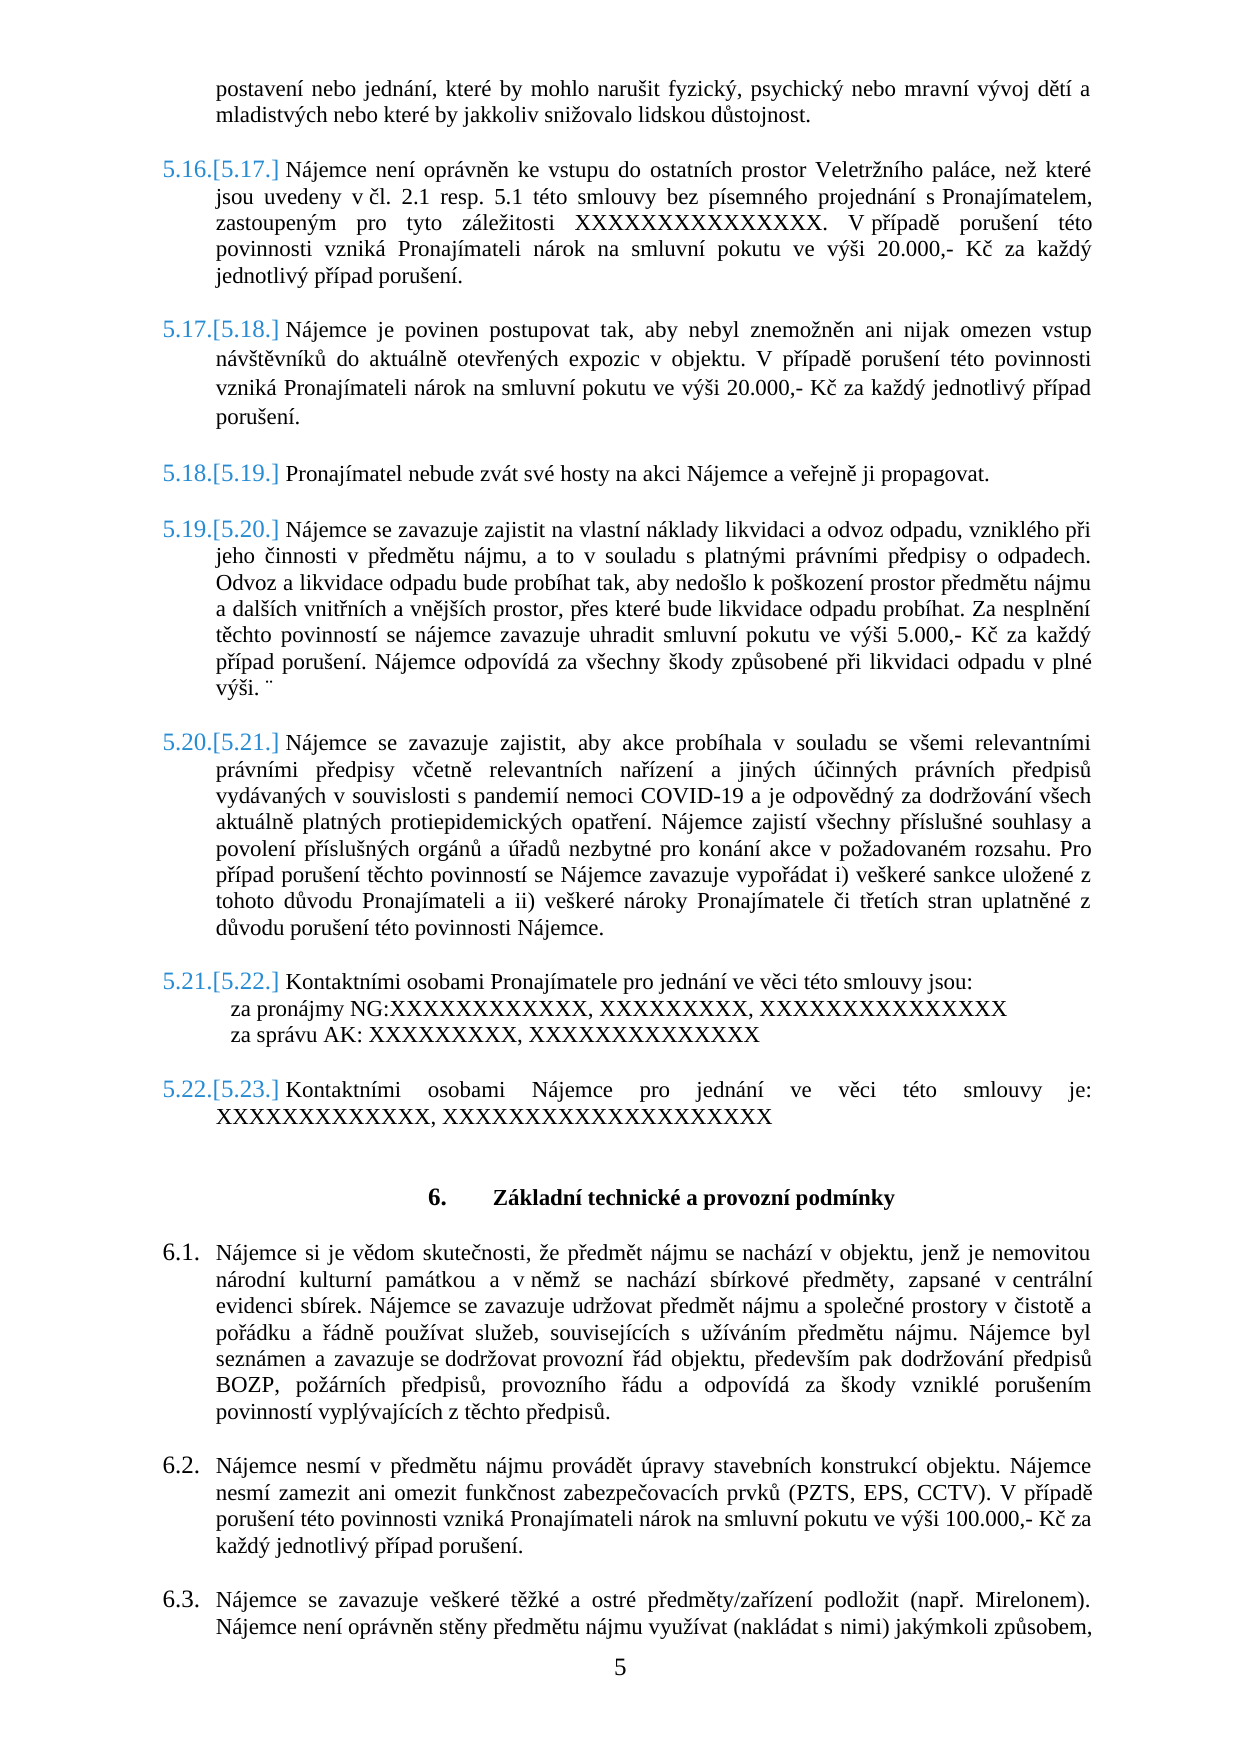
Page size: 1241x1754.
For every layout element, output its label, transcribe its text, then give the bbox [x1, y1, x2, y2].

list Nájemce se zavazuje zajistit na vlastní náklady likvidaci a odvoz odpadu, vzniklého při jeho činnosti v předmětu nájmu, a to v souladu s platnými právními předpisy o odpadech. Odvoz a likvidace odpadu bude probíhat tak, aby nedošlo k poškození prostor předmětu nájmu a dalších vnitřních a vnějších prostor, přes které bude likvidace odpadu probíhat. Za nesplnění těchto povinností se nájemce zavazuje uhradit smluvní pokutu ve výši 5.000,- Kč za každý případ porušení. Nájemce odpovídá za všechny škody způsobené při likvidaci odpadu v plné výši. ¨ [162, 514, 1093, 701]
list Nájemce se zavazuje zajistit, aby akce probíhala v souladu se všemi relevantními právními předpisy včetně relevantních nařízení a jiných účinných právních předpisů vydávaných v souvislosti s pandemií nemoci COVID-19 a je odpovědný za dodržování všech aktuálně platných protiepidemických opatření. Nájemce zajistí všechny příslušné souhlasy a povolení příslušných orgánů a úřadů nezbytné pro konání akce v požadovaném rozsahu. Pro případ porušení těchto povinností se Nájemce zavazuje vypořádat i) veškeré sankce uložené z tohoto důvodu Pronajímateli a ii) veškeré nároky Pronajímatele či třetích stran uplatněné z důvodu porušení této povinnosti Nájemce. [162, 727, 1093, 940]
list Kontaktními osobami Pronajímatele pro jednání ve věci této smlouvy jsou: [162, 966, 1093, 995]
list Nájemce je povinen postupovat tak, aby nebyl znemožněn ani nijak omezen vstup návštěvníků do aktuálně otevřených expozic v objektu. V případě porušení této povinnosti vzniká Pronajímateli nárok na smluvní pokutu ve výši 20.000,- Kč za každý jednotlivý případ porušení. [162, 314, 1093, 429]
list Pronajímatel nebude zvát své hosty na akci Nájemce a veřejně ji propagovat. [162, 458, 1093, 487]
list Nájemce nesmí v předmětu nájmu provádět úpravy stavebních konstrukcí objektu. Nájemce nesmí zamezit ani omezit funkčnost zabezpečovacích prvků (PZTS, EPS, CCTV). V případě porušení této povinnosti vzniká Pronajímateli nárok na smluvní pokutu ve výši 100.000,- Kč za každý jednotlivý případ porušení. [162, 1450, 1093, 1558]
list Nájemce není oprávněn ke vstupu do ostatních prostor Veletržního paláce, než které jsou uvedeny v čl. 2.1 resp. 5.1 této smlouvy bez písemného projednání s Pronajímatelem, zastoupeným pro tyto záležitosti XXXXXXXXXXXXXXX. V případě porušení této povinnosti vzniká Pronajímateli nárok na smluvní pokutu ve výši 20.000,- Kč za každý jednotlivý případ porušení. [162, 154, 1093, 288]
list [162, 75, 1093, 128]
list Nájemce si je vědom skutečnosti, že předmět nájmu se nachází v objektu, jenž je nemovitou národní kulturní památkou a v němž se nachází sbírkové předměty, zapsané v centrální evidenci sbírek. Nájemce se zavazuje udržovat předmět nájmu a společné prostory v čistotě a pořádku a řádně používat služeb, souvisejících s užíváním předmětu nájmu. Nájemce byl seznámen a zavazuje se dodržovat provozní řád objektu, především pak dodržování předpisů BOZP, požárních předpisů, provozního řádu a odpovídá za škody vzniklé porušením povinností vyplývajících z těchto předpisů. [162, 1237, 1093, 1424]
list Kontaktními osobami Nájemce pro jednání ve věci této smlouvy je: XXXXXXXXXXXXX, XXXXXXXXXXXXXXXXXXXX [162, 1074, 1093, 1129]
text za pronájmy NG:XXXXXXXXXXXX, XXXXXXXXX, XXXXXXXXXXXXXXX [230, 995, 1093, 1022]
text za správu AK: XXXXXXXXX, XXXXXXXXXXXXXX [230, 1022, 1093, 1048]
list Základní technické a provozní podmínky [230, 1182, 1093, 1211]
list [162, 1584, 1093, 1640]
